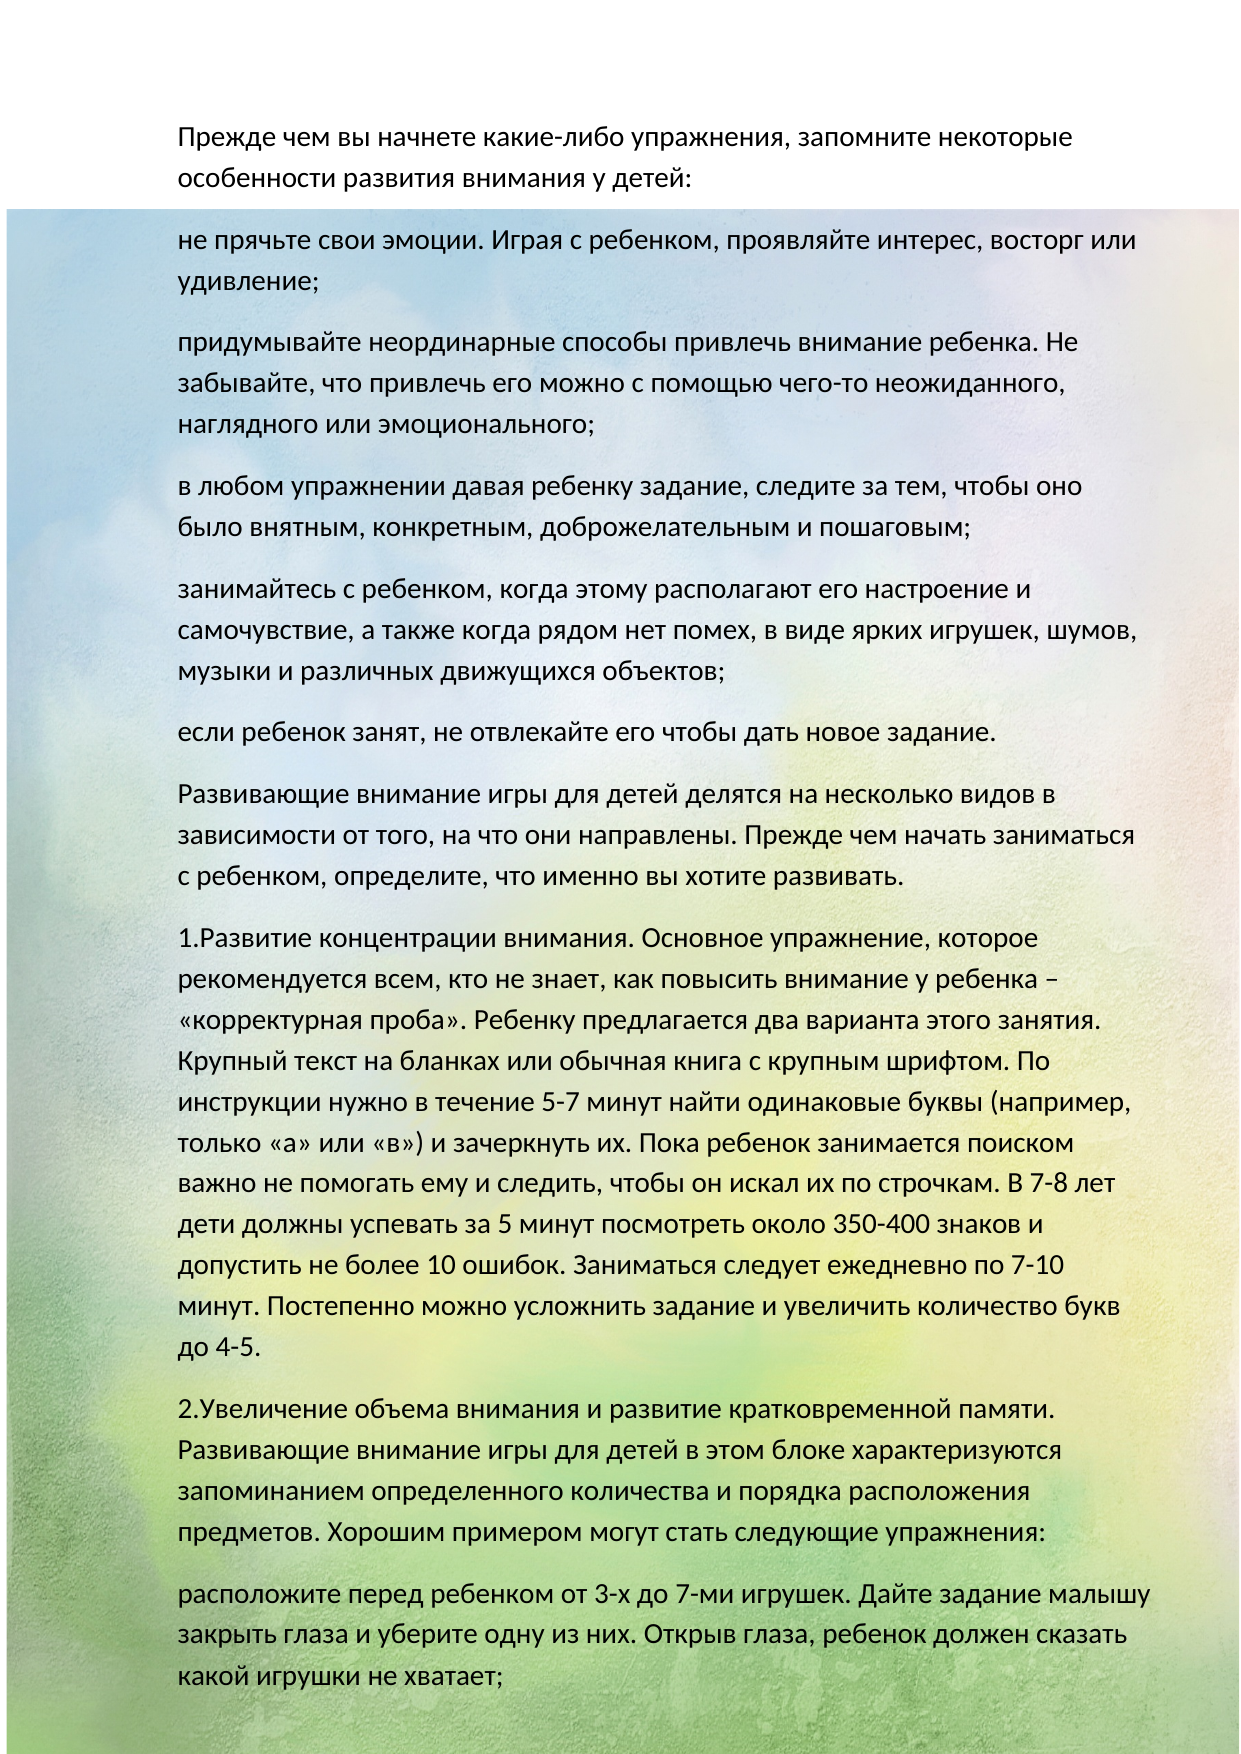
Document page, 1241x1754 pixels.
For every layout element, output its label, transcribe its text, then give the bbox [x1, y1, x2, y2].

text 2.Увеличение объема внимания и развитие кратковременной памяти. Развивающие внимание игры для детей в этом блоке характеризуются запоминанием определенного количества и порядка расположения предметов. Хорошим примером могут стать следующие упражнения: [177, 1390, 1152, 1548]
text Развивающие внимание игры для детей делятся на несколько видов в зависимости от того, на что они направлены. Прежде чем начать заниматься с ребенком, определите, что именно вы хотите развивать. [177, 775, 1152, 893]
text 1.Развитие концентрации внимания. Основное упражнение, которое рекомендуется всем, кто не знает, как повысить внимание у ребенка – «корректурная проба». Ребенку предлагается два варианта этого занятия. Крупный текст на бланках или обычная книга с крупным шрифтом. По инструкции нужно в течение 5-7 минут найти одинаковые буквы (например, только «а» или «в») и зачеркнуть их. Пока ребенок занимается поиском важно не помогать ему и следить, чтобы он искал их по строчкам. В 7-8 лет дети должны успевать за 5 минут посмотреть около 350-400 знаков и допустить не более 10 ошибок. Заниматься следует ежедневно по 7-10 минут. Постепенно можно усложнить задание и увеличить количество букв до 4-5. [177, 919, 1152, 1364]
text расположите перед ребенком от 3-х до 7-ми игрушек. Дайте задание малышу закрыть глаза и уберите одну из них. Открыв глаза, ребенок должен сказать какой игрушки не хватает; [177, 1575, 1152, 1692]
text Прежде чем вы начнете какие-либо упражнения, запомните некоторые особенности развития внимания у детей: [177, 118, 1152, 195]
text если ребенок занят, не отвлекайте его чтобы дать новое задание. [177, 713, 1152, 749]
text в любом упражнении давая ребенку задание, следите за тем, чтобы оно было внятным, конкретным, доброжелательным и пошаговым; [177, 467, 1152, 544]
text не прячьте свои эмоции. Играя с ребенком, проявляйте интерес, восторг или удивление; [177, 221, 1152, 297]
picture [6, 209, 1240, 1754]
text придумывайте неординарные способы привлечь внимание ребенка. Не забывайте, что привлечь его можно с помощью чего-то неожиданного, наглядного или эмоционального; [177, 323, 1152, 441]
text занимайтесь с ребенком, когда этому располагают его настроение и самочувствие, а также когда рядом нет помех, в виде ярких игрушек, шумов, музыки и различных движущихся объектов; [177, 570, 1152, 687]
